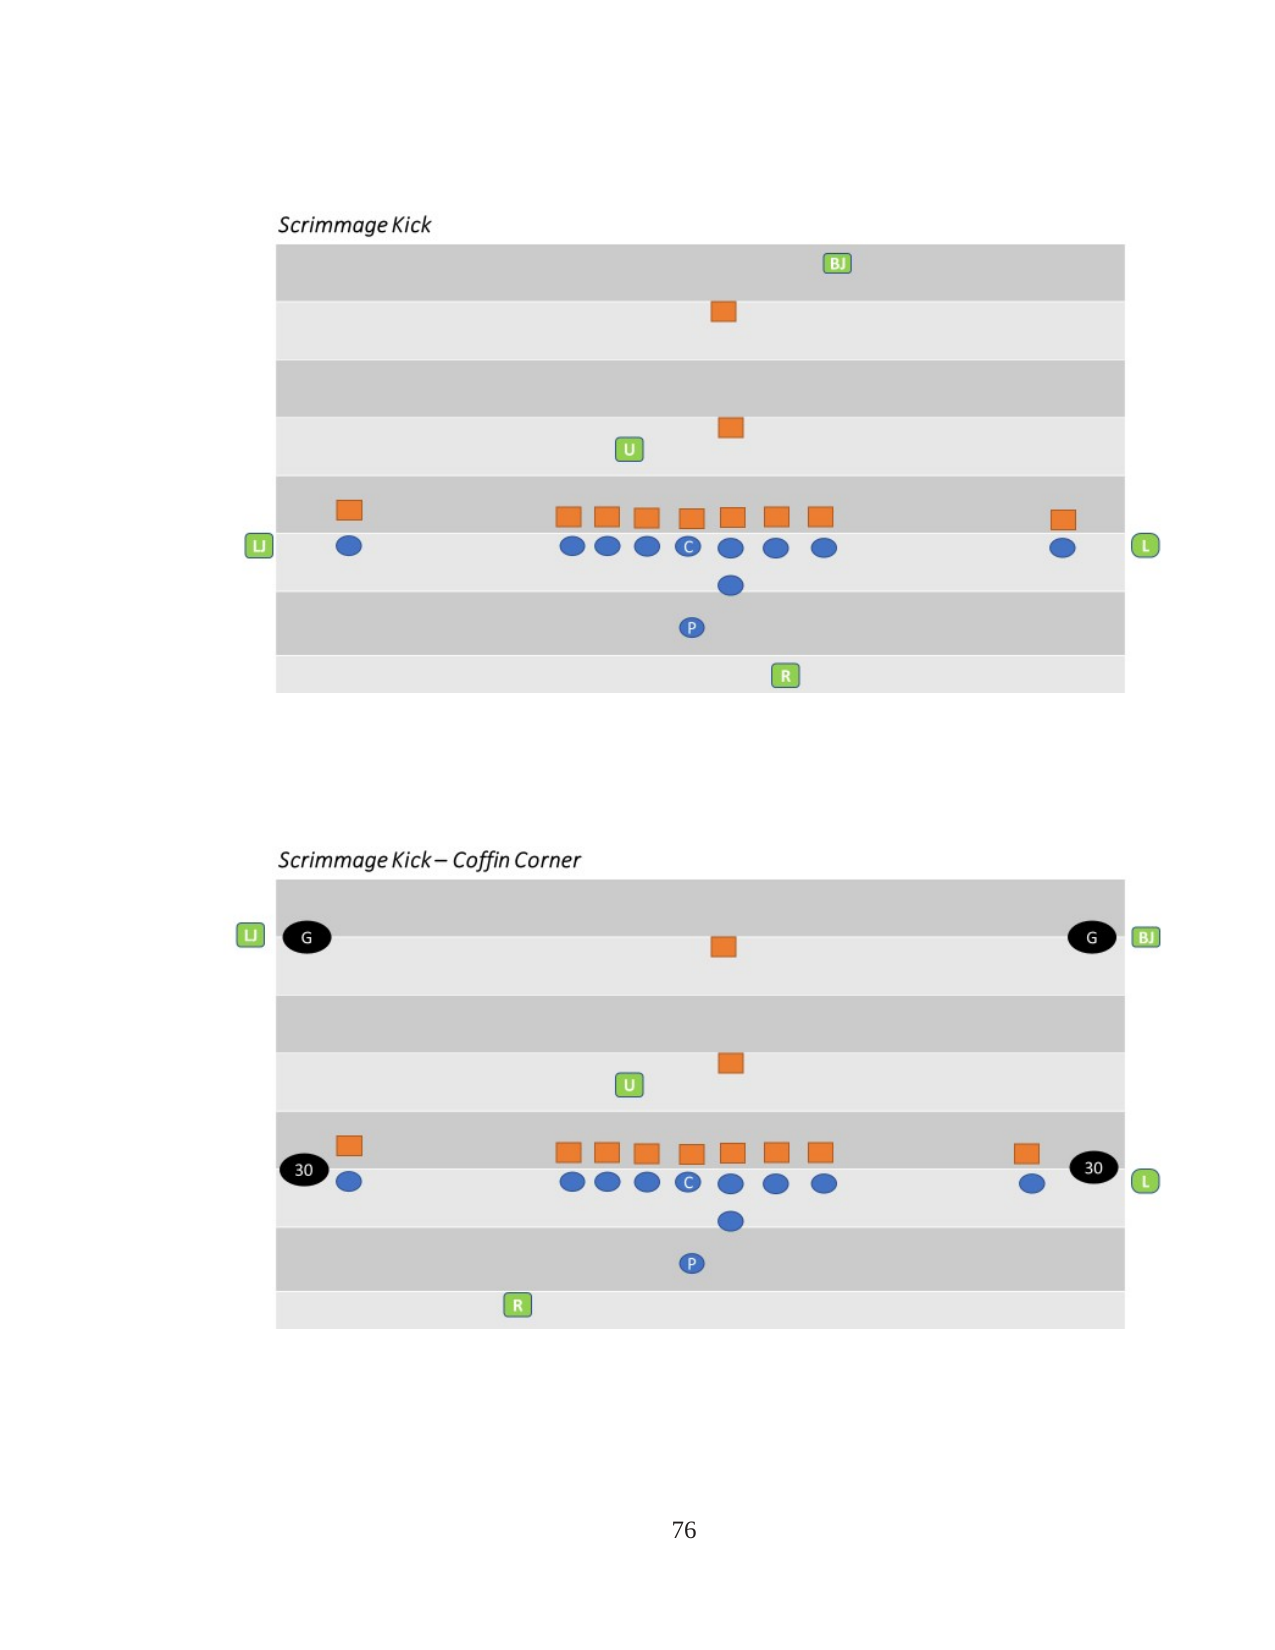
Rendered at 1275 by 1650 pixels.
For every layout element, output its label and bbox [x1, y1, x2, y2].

picture [204, 779, 1180, 1329]
picture [204, 143, 1180, 693]
